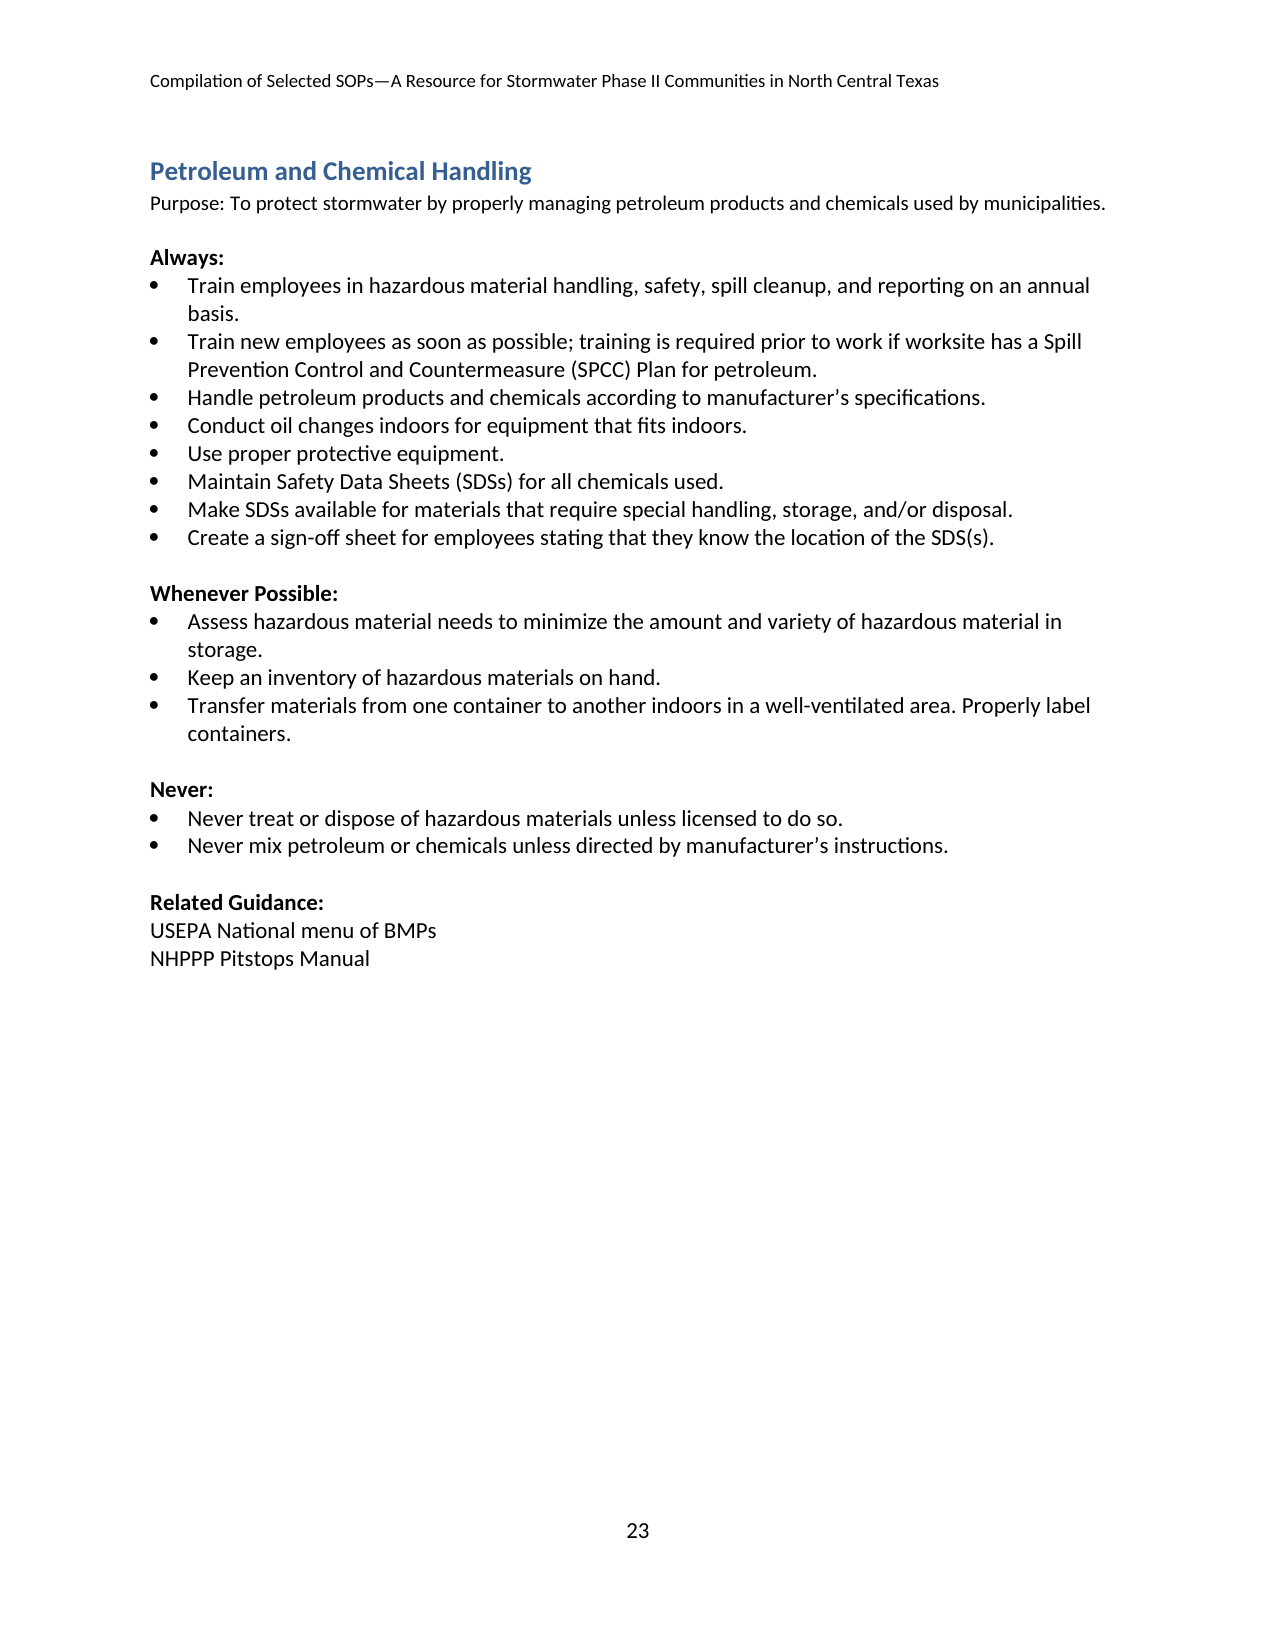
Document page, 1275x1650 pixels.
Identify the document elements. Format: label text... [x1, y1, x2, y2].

text Related Guidance: [150, 888, 1125, 916]
list Never treat or dispose of hazardous materials unless licensed to do so. [150, 804, 1125, 832]
text USEPA National menu of BMPs [150, 916, 1125, 944]
list Create a sign-off sheet for employees stating that they know the location of the SDS(s). [150, 523, 1125, 579]
subtitle Petroleum and Chemical Handling [150, 154, 1125, 187]
list Never mix petroleum or chemicals unless directed by manufacturer’s instructions. [150, 832, 1125, 860]
list Train employees in hazardous material handling, safety, spill cleanup, and reporting on an annual basis. [150, 271, 1125, 327]
text Always: [150, 243, 1125, 271]
list Maintain Safety Data Sheets (SDSs) for all chemicals used. [150, 467, 1125, 495]
text Whenever Possible: [150, 579, 1125, 607]
text NHPPP Pitstops Manual [150, 944, 1125, 972]
text Never: [150, 776, 1125, 804]
list Train new employees as soon as possible; training is required prior to work if worksite has a Spill Prevention Control and Countermeasure (SPCC) Plan for petroleum. [150, 327, 1125, 383]
list Transfer materials from one container to another indoors in a well-ventilated area. Properly label containers. [150, 692, 1125, 776]
text Purpose: To protect stormwater by properly managing petroleum products and chemicals used by municipalities. [150, 190, 1125, 243]
list Use proper protective equipment. [150, 439, 1125, 467]
list Keep an inventory of hazardous materials on hand. [150, 663, 1125, 692]
list Assess hazardous material needs to minimize the amount and variety of hazardous material in storage. [150, 607, 1125, 663]
list Handle petroleum products and chemicals according to manufacturer’s specifications. [150, 383, 1125, 411]
list Conduct oil changes indoors for equipment that fits indoors. [150, 411, 1125, 439]
list Make SDSs available for materials that require special handling, storage, and/or disposal. [150, 495, 1125, 523]
